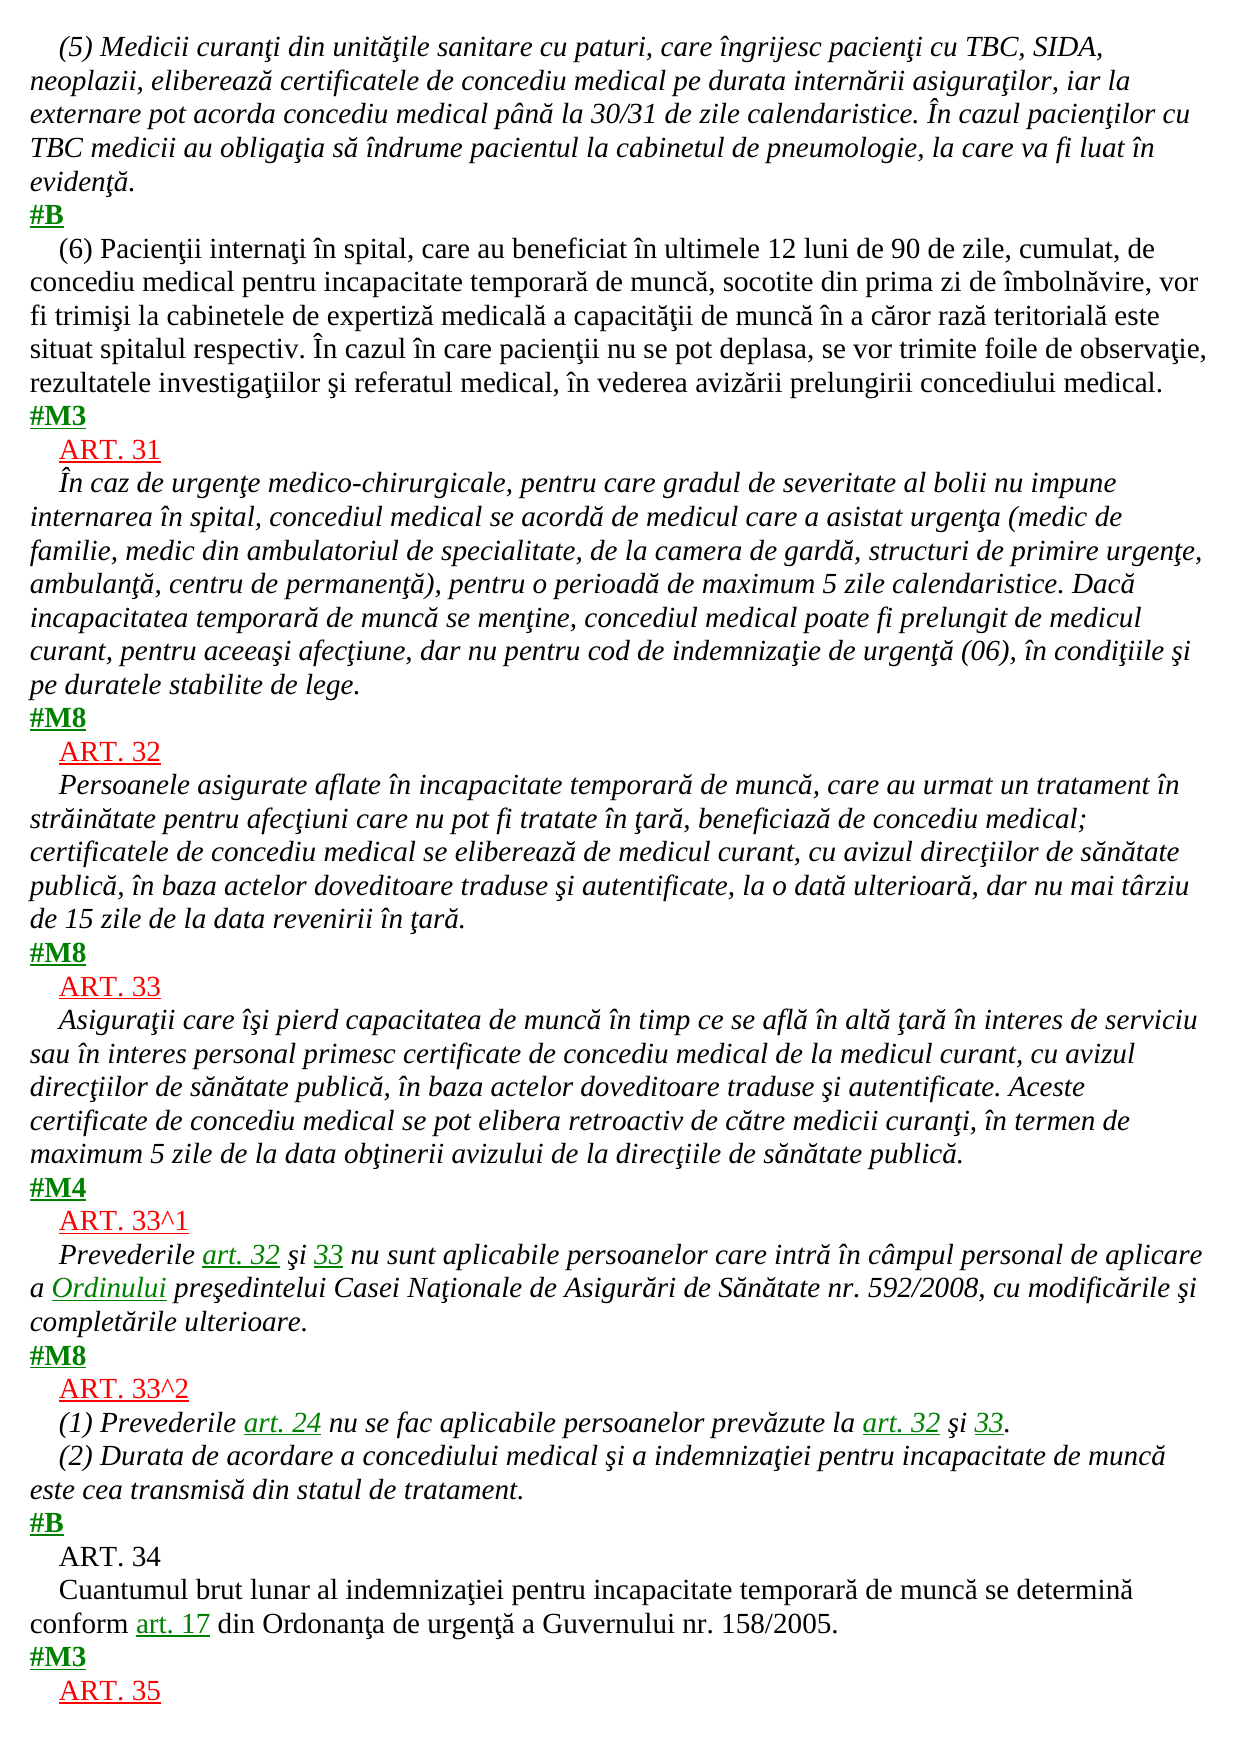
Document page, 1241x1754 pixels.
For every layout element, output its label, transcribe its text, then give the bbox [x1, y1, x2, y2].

text ART. 31 [29, 432, 1211, 466]
text #M4 [29, 1170, 1211, 1203]
text #M8 [29, 935, 1211, 969]
text Prevederile art. 32 şi 33 nu sunt aplicabile persoanelor care intră în câmpul personal de aplicare a Ordinului preşedintelui Casei Naţionale de Asigurări de Sănătate nr. 592/2008, cu modificările şi completările ulterioare. [29, 1237, 1211, 1338]
text ART. 33^1 [29, 1203, 1211, 1237]
text (5) Medicii curanţi din unităţile sanitare cu paturi, care îngrijesc pacienţi cu TBC, SIDA, neoplazii, eliberează certificatele de concediu medical pe durata internării asiguraţilor, iar la externare pot acorda concediu medical până la 30/31 de zile calendaristice. În cazul pacienţilor cu TBC medicii au obligaţia să îndrume pacientul la cabinetul de pneumologie, la care va fi luat în evidenţă. [29, 29, 1211, 197]
text #B [29, 1505, 1211, 1539]
text ART. 32 [29, 734, 1211, 767]
text #M3 [29, 398, 1211, 432]
text #M3 [29, 1639, 1211, 1673]
text În caz de urgenţe medico-chirurgicale, pentru care gradul de severitate al bolii nu impune internarea în spital, concediul medical se acordă de medicul care a asistat urgenţa (medic de familie, medic din ambulatoriul de specialitate, de la camera de gardă, structuri de primire urgenţe, ambulanţă, centru de permanenţă), pentru o perioadă de maximum 5 zile calendaristice. Dacă incapacitatea temporară de muncă se menţine, concediul medical poate fi prelungit de medicul curant, pentru aceeaşi afecţiune, dar nu pentru cod de indemnizaţie de urgenţă (06), în condiţiile şi pe duratele stabilite de lege. [29, 466, 1211, 700]
text ART. 33^2 [29, 1371, 1211, 1405]
text (6) Pacienţii internaţi în spital, care au beneficiat în ultimele 12 luni de 90 de zile, cumulat, de concediu medical pentru incapacitate temporară de muncă, socotite din prima zi de îmbolnăvire, vor fi trimişi la cabinetele de expertiză medicală a capacităţii de muncă în a căror rază teritorială este situat spitalul respectiv. În cazul în care pacienţii nu se pot deplasa, se vor trimite foile de observaţie, rezultatele investigaţiilor şi referatul medical, în vederea avizării prelungirii concediului medical. [29, 231, 1211, 398]
text Cuantumul brut lunar al indemnizaţiei pentru incapacitate temporară de muncă se determină conform art. 17 din Ordonanţa de urgenţă a Guvernului nr. 158/2005. [29, 1572, 1211, 1639]
text (2) Durata de acordare a concediului medical şi a indemnizaţiei pentru incapacitate de muncă este cea transmisă din statul de tratament. [29, 1438, 1211, 1505]
text (1) Prevederile art. 24 nu se fac aplicabile persoanelor prevăzute la art. 32 şi 33. [29, 1405, 1211, 1438]
text ART. 35 [29, 1673, 1211, 1707]
text ART. 34 [29, 1539, 1211, 1572]
text Persoanele asigurate aflate în incapacitate temporară de muncă, care au urmat un tratament în străinătate pentru afecţiuni care nu pot fi tratate în ţară, beneficiază de concediu medical; certificatele de concediu medical se eliberează de medicul curant, cu avizul direcţiilor de sănătate publică, în baza actelor doveditoare traduse şi autentificate, la o dată ulterioară, dar nu mai târziu de 15 zile de la data revenirii în ţară. [29, 767, 1211, 935]
text #M8 [29, 700, 1211, 734]
text ART. 33 [29, 969, 1211, 1002]
text #M8 [29, 1338, 1211, 1371]
text Asiguraţii care îşi pierd capacitatea de muncă în timp ce se află în altă ţară în interes de serviciu sau în interes personal primesc certificate de concediu medical de la medicul curant, cu avizul direcţiilor de sănătate publică, în baza actelor doveditoare traduse şi autentificate. Aceste certificate de concediu medical se pot elibera retroactiv de către medicii curanţi, în termen de maximum 5 zile de la data obţinerii avizului de la direcţiile de sănătate publică. [29, 1002, 1211, 1170]
text #B [29, 197, 1211, 231]
